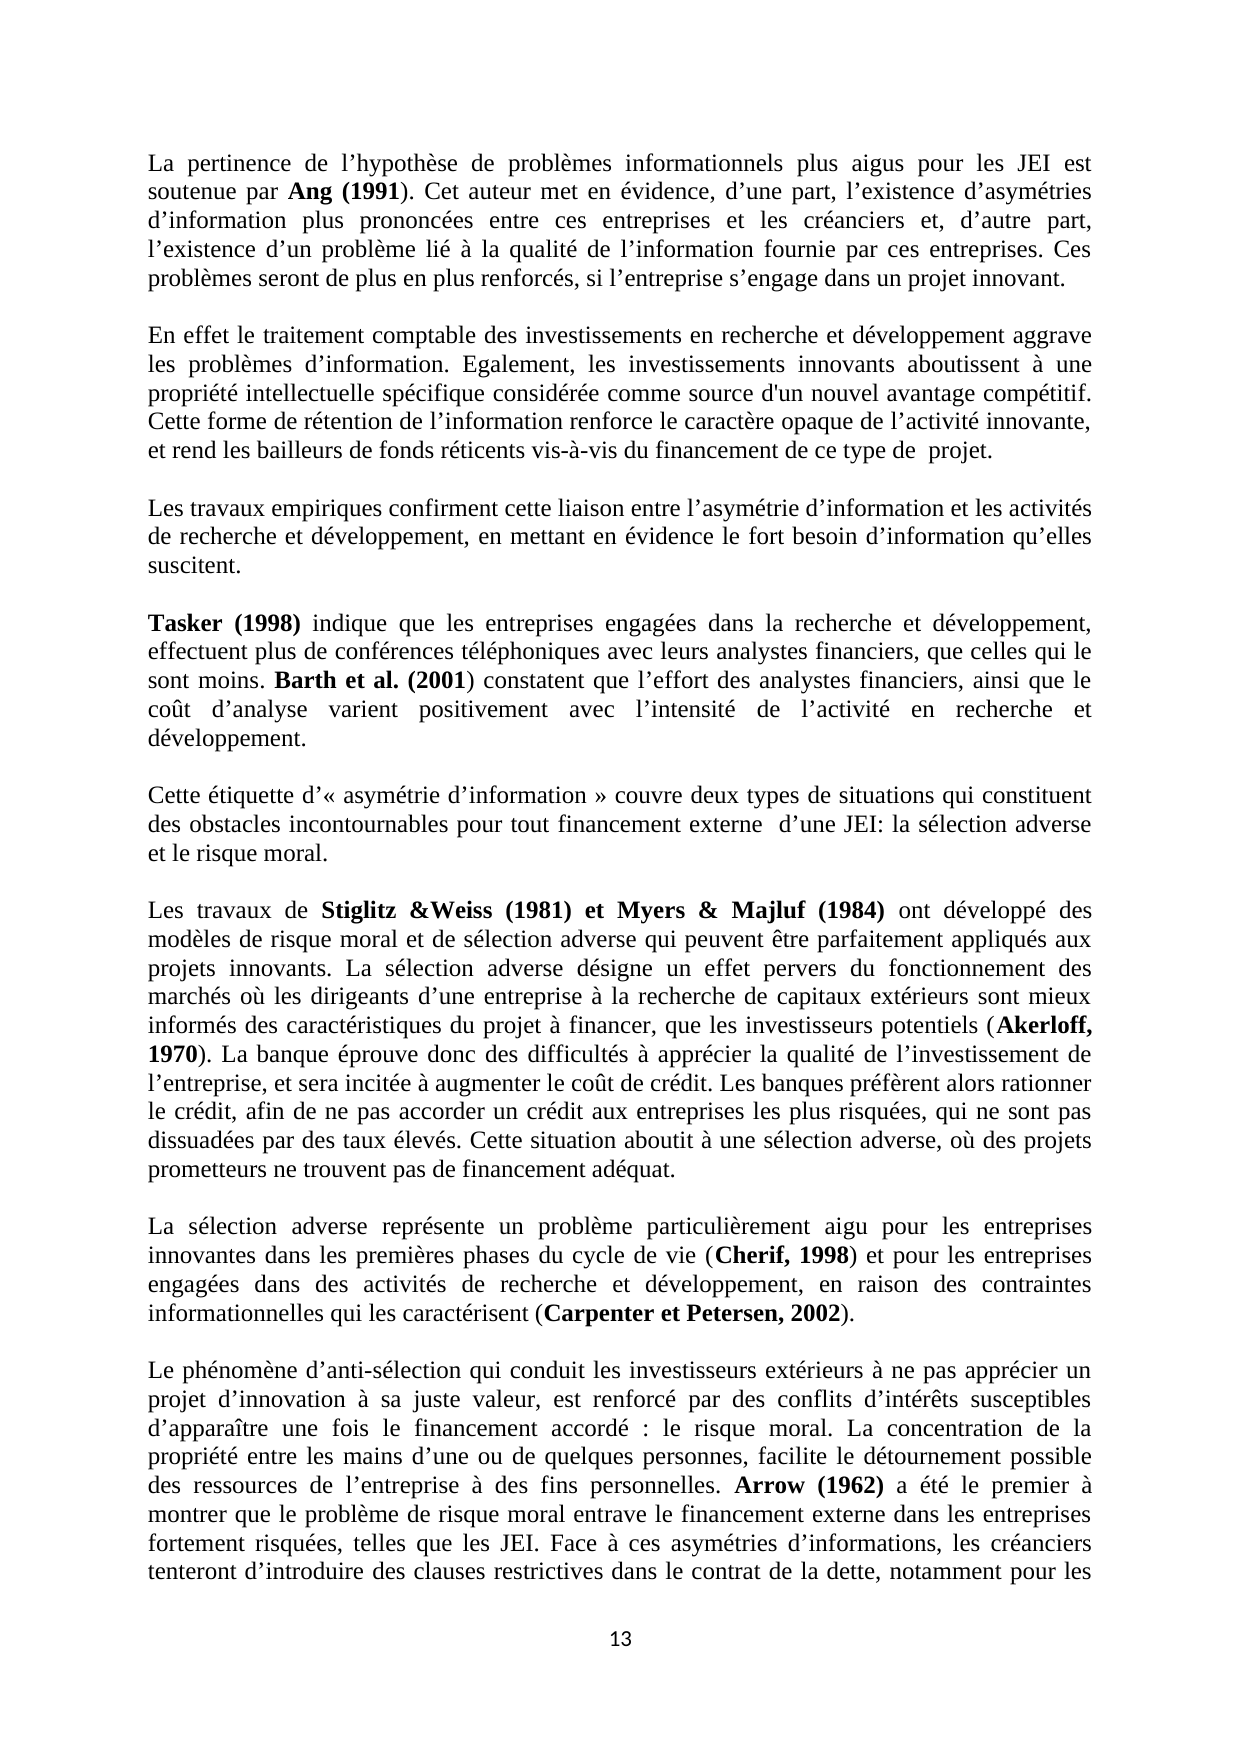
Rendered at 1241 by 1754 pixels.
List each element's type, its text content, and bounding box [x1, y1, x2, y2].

text La pertinence de l’hypothèse de problèmes informationnels plus aigus pour les JEI est soutenue par Ang (1991). Cet auteur met en évidence, d’une part, l’existence d’asymétries d’information plus prononcées entre ces entreprises et les créanciers et, d’autre part, l’existence d’un problème lié à la qualité de l’information fournie par ces entreprises. Ces problèmes seront de plus en plus renforcés, si l’entreprise s’engage dans un projet innovant. [148, 148, 1093, 291]
text Cette étiquette d’« asymétrie d’information » couvre deux types de situations qui constituent des obstacles incontournables pour tout financement externe d’une JEI: la sélection adverse et le risque moral. [148, 780, 1093, 866]
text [148, 1355, 1093, 1585]
text Tasker (1998) indique que les entreprises engagées dans la recherche et développement, effectuent plus de conférences téléphoniques avec leurs analystes financiers, que celles qui le sont moins. Barth et al. (2001) constatent que l’effort des analystes financiers, ainsi que le coût d’analyse varient positivement avec l’intensité de l’activité en recherche et développement. [148, 608, 1093, 751]
text En effet le traitement comptable des investissements en recherche et développement aggrave les problèmes d’information. Egalement, les investissements innovants aboutissent à une propriété intellectuelle spécifique considérée comme source d'un nouvel avantage compétitif. Cette forme de rétention de l’information renforce le caractère opaque de l’activité innovante, et rend les bailleurs de fonds réticents vis-à-vis du financement de ce type de projet. [148, 320, 1093, 464]
text Les travaux de Stiglitz &Weiss (1981) et Myers & Majluf (1984) ont développé des modèles de risque moral et de sélection adverse qui peuvent être parfaitement appliqués aux projets innovants. La sélection adverse désigne un effet pervers du fonctionnement des marchés où les dirigeants d’une entreprise à la recherche de capitaux extérieurs sont mieux informés des caractéristiques du projet à financer, que les investisseurs potentiels (Akerloff, 1970). La banque éprouve donc des difficultés à apprécier la qualité de l’investissement de l’entreprise, et sera incitée à augmenter le coût de crédit. Les banques préfèrent alors rationner le crédit, afin de ne pas accorder un crédit aux entreprises les plus risquées, qui ne sont pas dissuadées par des taux élevés. Cette situation aboutit à une sélection adverse, où des projets prometteurs ne trouvent pas de financement adéquat. [148, 895, 1093, 1183]
text Les travaux empiriques confirment cette liaison entre l’asymétrie d’information et les activités de recherche et développement, en mettant en évidence le fort besoin d’information qu’elles suscitent. [148, 493, 1093, 579]
text La sélection adverse représente un problème particulièrement aigu pour les entreprises innovantes dans les premières phases du cycle de vie (Cherif, 1998) et pour les entreprises engagées dans des activités de recherche et développement, en raison des contraintes informationnelles qui les caractérisent (Carpenter et Petersen, 2002). [148, 1211, 1093, 1326]
